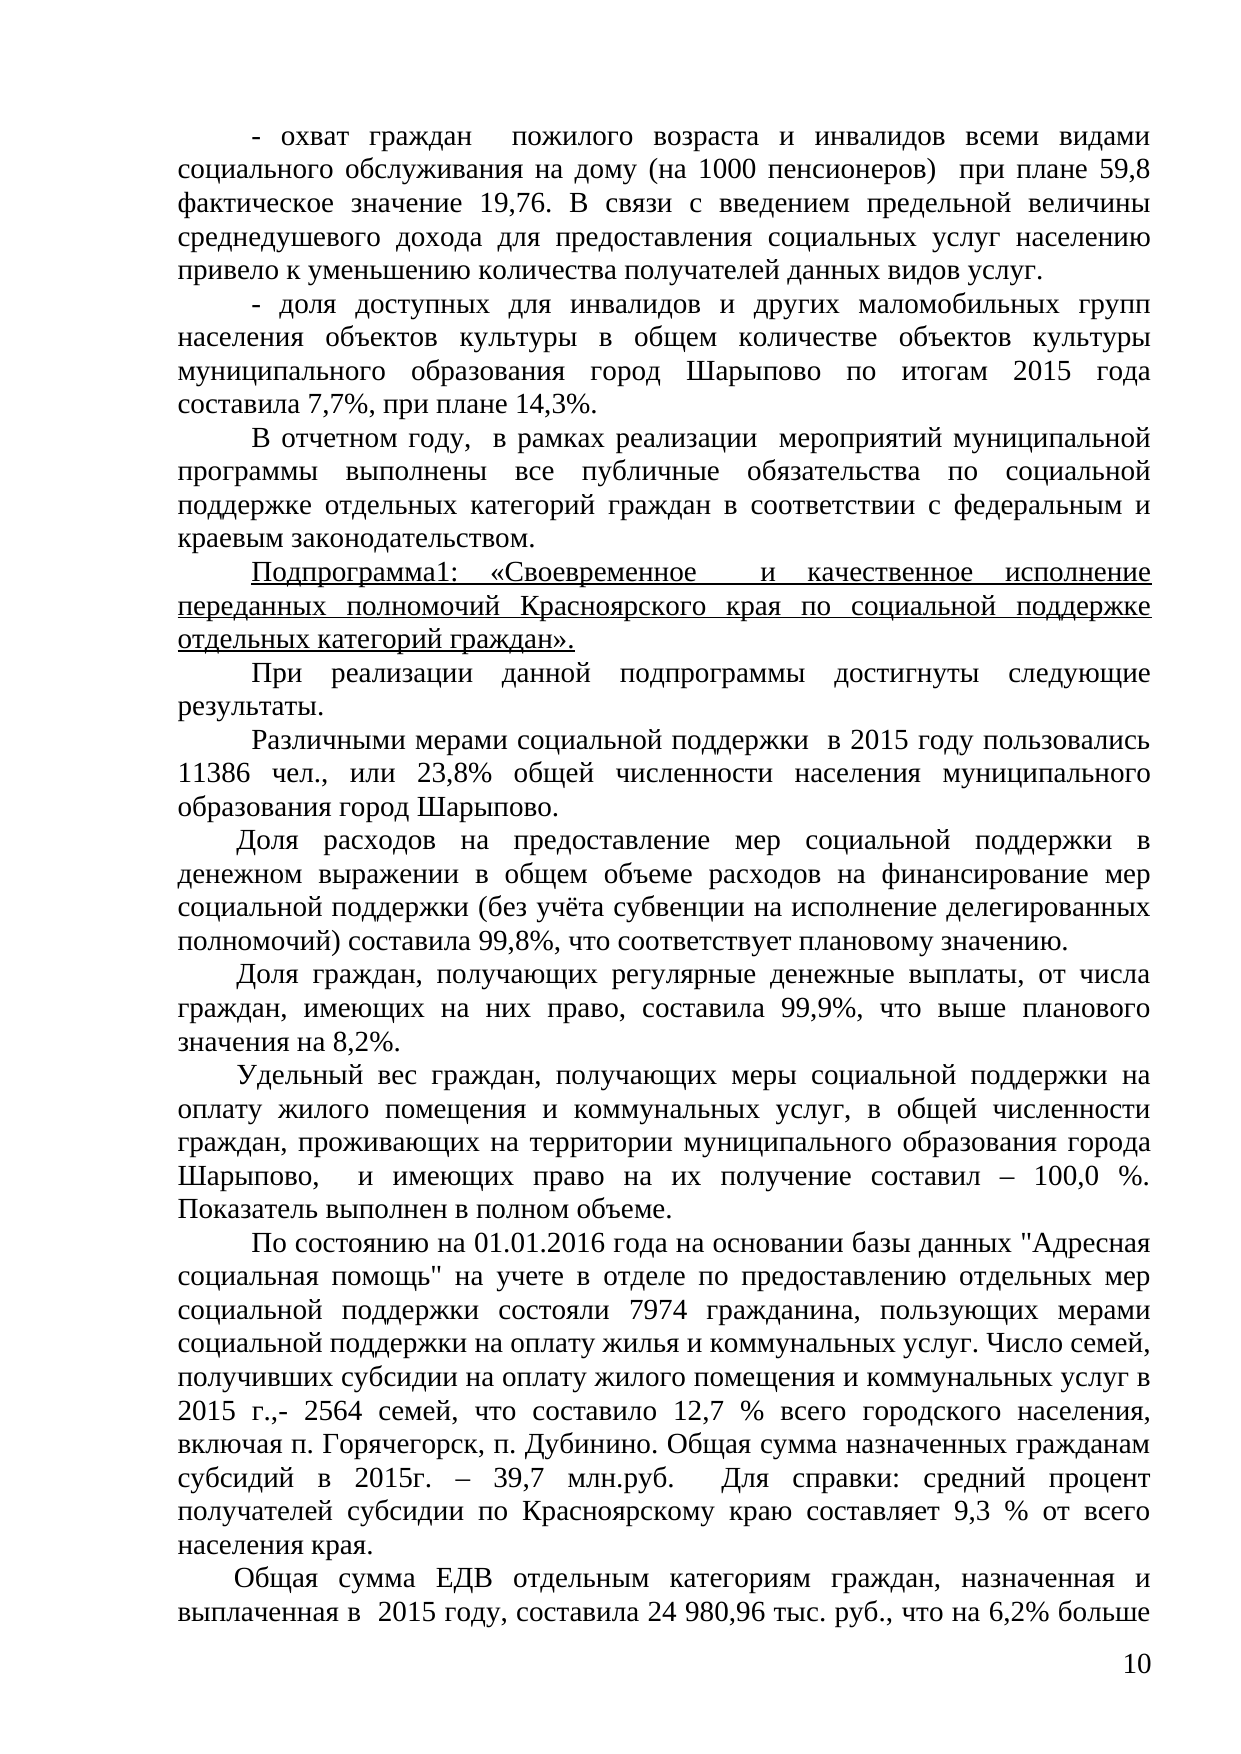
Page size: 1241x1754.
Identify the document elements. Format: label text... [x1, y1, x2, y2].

text Удельный вес граждан, получающих меры социальной поддержки на оплату жилого помещения и коммунальных услуг, в общей численности граждан, проживающих на территории муниципального образования города Шарыпово, и имеющих право на их получение составил – 100,0 %. Показатель выполнен в полном объеме. [177, 1057, 1152, 1225]
text Доля граждан, получающих регулярные денежные выплаты, от числа граждан, имеющих на них право, составила 99,9%, что выше планового значения на 8,2%. [177, 957, 1152, 1057]
text При реализации данной подпрограммы достигнуты следующие результаты. [177, 655, 1152, 722]
text Подпрограмма1: «Своевременное и качественное исполнение переданных полномочий Красноярского края по социальной поддержке отдельных категорий граждан». [177, 554, 1152, 617]
text Различными мерами социальной поддержки в 2015 году пользовались 11386 чел., или 23,8% общей численности населения муниципального образования город Шарыпово. [177, 722, 1152, 822]
text - доля доступных для инвалидов и других маломобильных групп населения объектов культуры в общем количестве объектов культуры муниципального образования город Шарыпово по итогам 2015 года составила 7,7%, при плане 14,3%. [177, 286, 1152, 420]
text - охват граждан пожилого возраста и инвалидов всеми видами социального обслуживания на дому (на 1000 пенсионеров) при плане 59,8 фактическое значение 19,76. В связи с введением предельной величины среднедушевого дохода для предоставления социальных услуг населению привело к уменьшению количества получателей данных видов услуг. [177, 118, 1152, 286]
text В отчетном году, в рамках реализации мероприятий муниципальной программы выполнены все публичные обязательства по социальной поддержке отдельных категорий граждан в соответствии с федеральным и краевым законодательством. [177, 420, 1152, 554]
text Доля расходов на предоставление мер социальной поддержки в денежном выражении в общем объеме расходов на финансирование мер социальной поддержки (без учёта субвенции на исполнение делегированных полномочий) составила 99,8%, что соответствует плановому значению. [177, 822, 1152, 957]
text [177, 1560, 1152, 1627]
text По состоянию на 01.01.2016 года на основании базы данных "Адресная социальная помощь" на учете в отделе по предоставлению отдельных мер социальной поддержки состояли 7974 гражданина, пользующих мерами социальной поддержки на оплату жилья и коммунальных услуг. Число семей, получивших субсидии на оплату жилого помещения и коммунальных услуг в .,- 2564 семей, что составило 12,7 % всего городского населения, включая п. Горячегорск, п. Дубинино. Общая сумма назначенных гражданам субсидий в 2015г. – 39,7 млн.руб. Для справки: средний процент получателей субсидии по Красноярскому краю составляет 9,3 % от всего населения края. [177, 1225, 1152, 1560]
text Подпрограмма1: «Своевременное и качественное исполнение переданных полномочий Красноярского края по социальной поддержке отдельных категорий граждан». [177, 618, 1152, 655]
